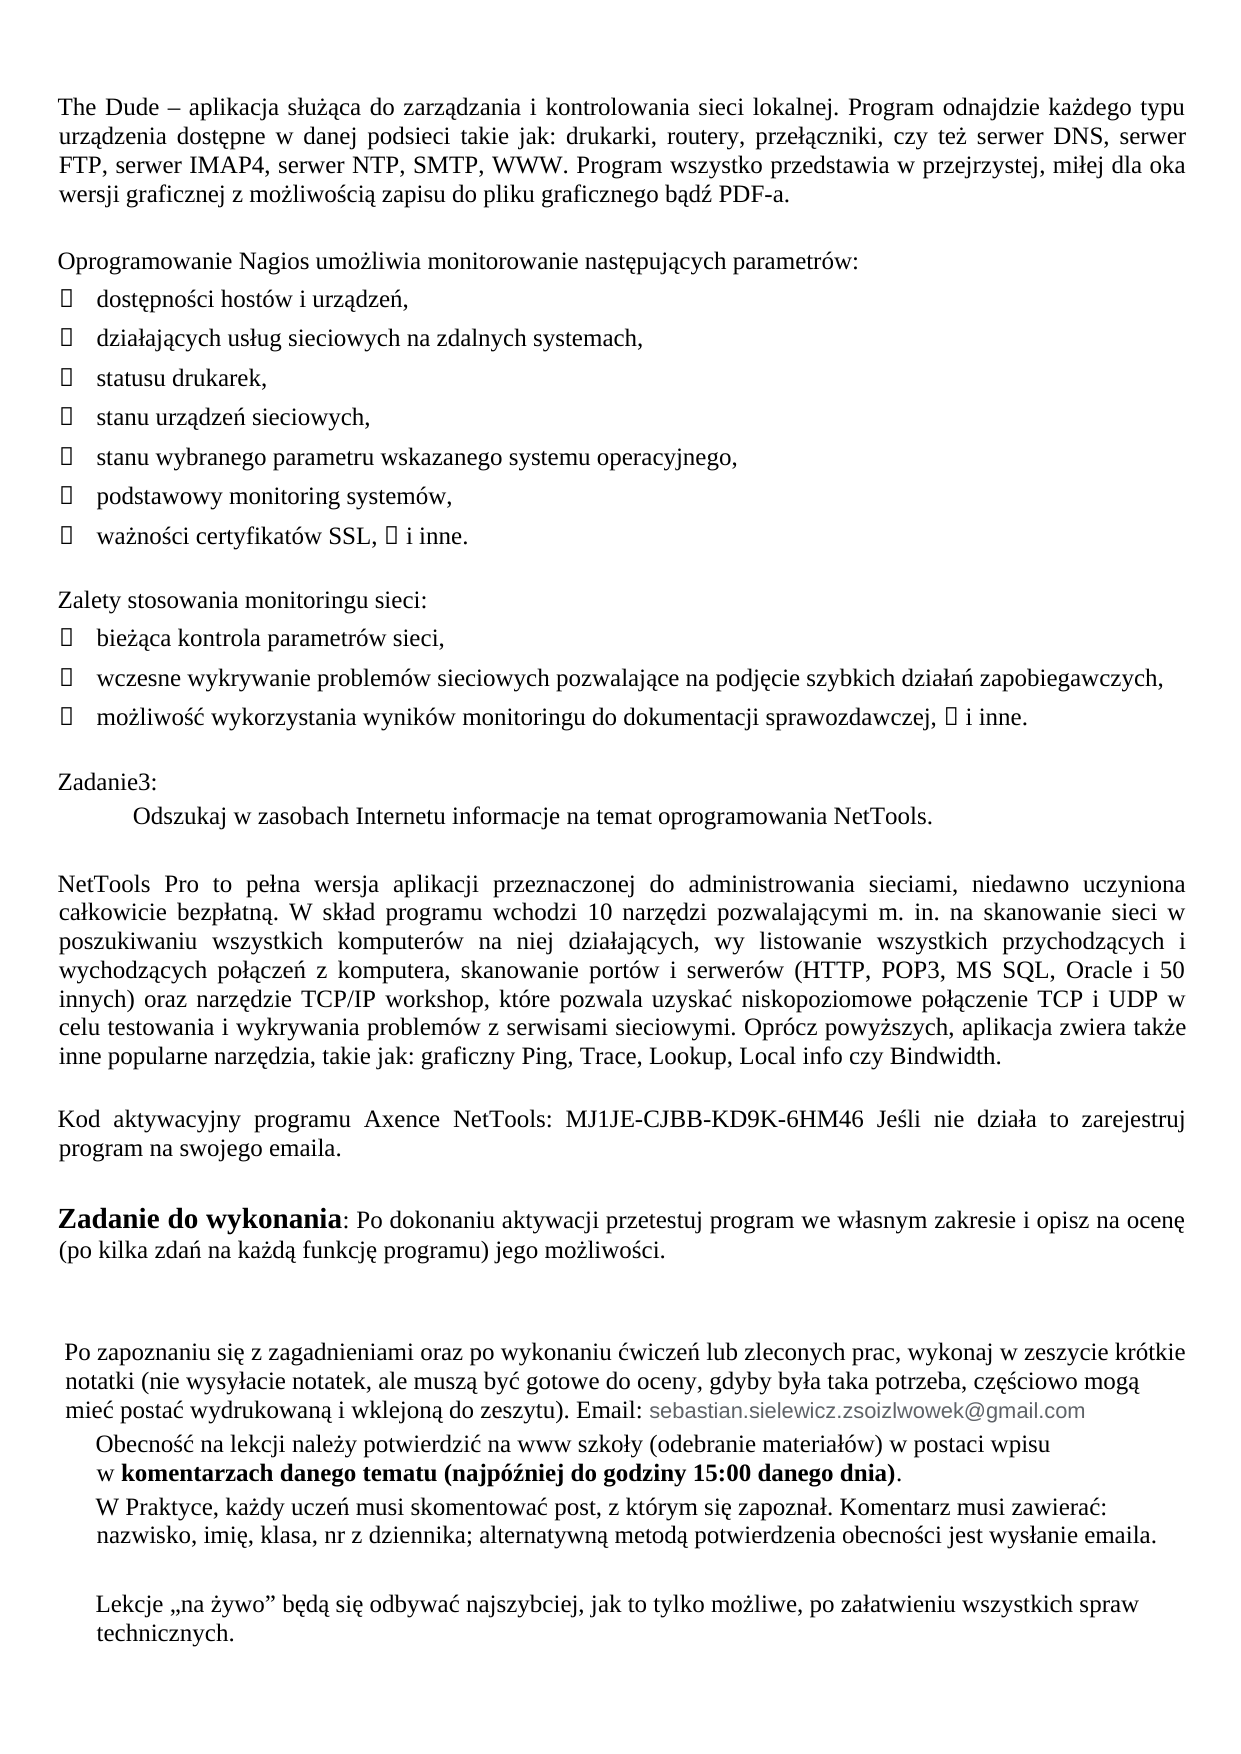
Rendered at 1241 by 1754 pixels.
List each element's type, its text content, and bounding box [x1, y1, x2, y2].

text Oprogramowanie Nagios umożliwia monitorowanie następujących parametrów: [57, 246, 1187, 275]
text Odszukaj w zasobach Internetu informacje na temat oprogramowania NetTools. [133, 801, 1187, 830]
text Po zapoznaniu się z zagadnieniami oraz po wykonaniu ćwiczeń lub zleconych prac, wykonaj w zeszycie krótkie notatki (nie wysyłacie notatek, ale muszą być gotowe do oceny, gdyby była taka potrzeba, częściowo mogą mieć postać wydrukowaną i wklejoną do zeszytu). Email: sebastian.sielewicz.zsoizlwowek@gmail.com [64, 1337, 1187, 1423]
list bieżąca kontrola parametrów sieci, [59, 620, 1187, 654]
text Zalety stosowania monitoringu sieci: [57, 586, 1187, 614]
list działających usług sieciowych na zdalnych systemach, [59, 320, 1187, 354]
list wczesne wykrywanie problemów sieciowych pozwalające na podjęcie szybkich działań zapobiegawczych, [59, 659, 1187, 693]
text Zadanie3: [57, 767, 1187, 796]
text Kod aktywacyjny programu Axence NetTools: MJ1JE-CJBB-KD9K-6HM46 Jeśli nie działa to zarejestruj program na swojego emaila. [57, 1104, 1187, 1162]
text The Dude – aplikacja służąca do zarządzania i kontrolowania sieci lokalnej. Program odnajdzie każdego typu urządzenia dostępne w danej podsieci takie jak: drukarki, routery, przełączniki, czy też serwer DNS, serwer FTP, serwer IMAP4, serwer NTP, SMTP, WWW. Program wszystko przedstawia w przejrzystej, miłej dla oka wersji graficznej z możliwością zapisu do pliku graficznego bądź PDF-a. [57, 92, 1187, 207]
list statusu drukarek, [59, 359, 1187, 393]
text W Praktyce, każdy uczeń musi skomentować post, z którym się zapoznał. Komentarz musi zawierać: nazwisko, imię, klasa, nr z dziennika; alternatywną metodą potwierdzenia obecności jest wysłanie emaila. [95, 1492, 1187, 1549]
list stanu wybranego parametru wskazanego systemu operacyjnego, [59, 438, 1187, 472]
text Obecność na lekcji należy potwierdzić na www szkoły (odebranie materiałów) w postaci wpisu w komentarzach danego tematu (najpóźniej do godziny 15:00 danego dnia). [95, 1429, 1187, 1486]
text Zadanie do wykonania: Po dokonaniu aktywacji przetestuj program we własnym zakresie i opisz na ocenę (po kilka zdań na każdą funkcję programu) jego możliwości. [57, 1201, 1187, 1263]
list możliwość wykorzystania wyników monitoringu do dokumentacji sprawozdawczej,  i inne. [59, 699, 1187, 733]
list dostępności hostów i urządzeń, [59, 280, 1187, 314]
text Lekcje „na żywo” będą się odbywać najszybciej, jak to tylko możliwe, po załatwieniu wszystkich spraw technicznych. [95, 1589, 1187, 1646]
list stanu urządzeń sieciowych, [59, 399, 1187, 433]
list ważności certyfikatów SSL,  i inne. [59, 517, 1187, 551]
text NetTools Pro to pełna wersja aplikacji przeznaczonej do administrowania sieciami, niedawno uczyniona całkowicie bezpłatną. W skład programu wchodzi 10 narzędzi pozwalającymi m. in. na skanowanie sieci w poszukiwaniu wszystkich komputerów na niej działających, wy listowanie wszystkich przychodzących i wychodzących połączeń z komputera, skanowanie portów i serwerów (HTTP, POP3, MS SQL, Oracle i 50 innych) oraz narzędzie TCP/IP workshop, które pozwala uzyskać niskopoziomowe połączenie TCP i UDP w celu testowania i wykrywania problemów z serwisami sieciowymi. Oprócz powyższych, aplikacja zwiera także inne popularne narzędzia, takie jak: graficzny Ping, Trace, Lookup, Local info czy Bindwidth. [57, 869, 1187, 1070]
list podstawowy monitoring systemów, [59, 478, 1187, 512]
